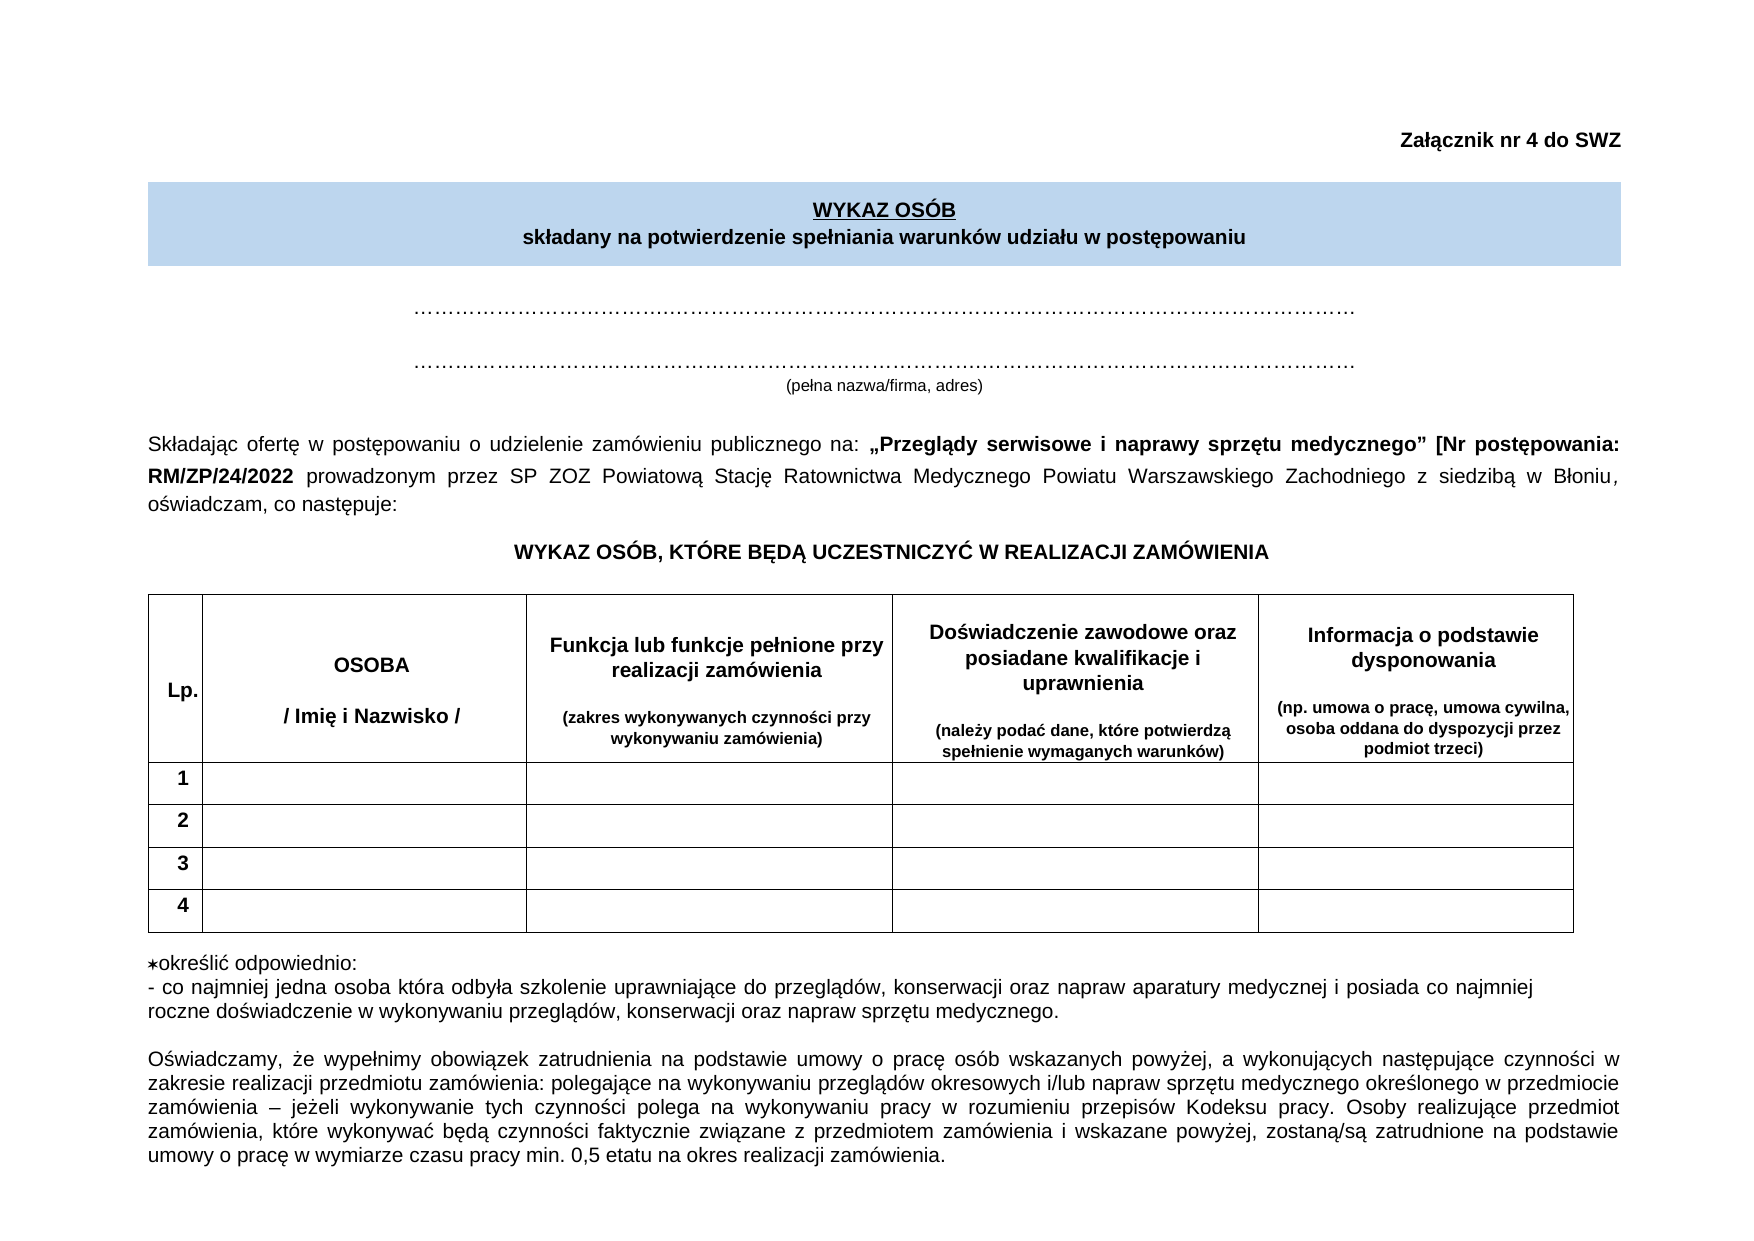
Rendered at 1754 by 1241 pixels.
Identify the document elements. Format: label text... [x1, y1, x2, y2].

table_cell 3 [149, 848, 202, 889]
table_cell [527, 848, 892, 889]
table_cell [1259, 805, 1573, 847]
table_header Informacja o podstawie dysponowania (np. umowa o pracę, umowa cywilna, osoba oddana do dyspozycji przez podmiot trzeci) [1259, 595, 1573, 762]
table_cell [527, 763, 892, 804]
table_header Doświadczenie zawodowe oraz posiadane kwalifikacje i uprawnienia (należy podać dane, które potwierdzą spełnienie wymaganych warunków) [893, 595, 1258, 762]
table_cell 1 [149, 763, 202, 804]
table_cell 2 [149, 805, 202, 847]
table_cell [893, 763, 1258, 804]
table_header OSOBA / Imię i Nazwisko / [203, 595, 526, 762]
table_cell [203, 848, 526, 889]
text składany na potwierdzenie spełniania warunków udziału w postępowaniu [148, 225, 1621, 249]
table_cell [1259, 848, 1573, 889]
table_cell [527, 890, 892, 932]
text określić odpowiednio: [148, 951, 1536, 975]
text Składając ofertę w postępowaniu o udzielenie zamówieniu publicznego na: „Przeglądy serwisowe i naprawy sprzętu medycznego” [Nr postępowania: RM/ZP/24/2022 prowadzonym przez SP ZOZ Powiatową Stację Ratownictwa Medycznego Powiatu Warszawskiego Zachodniego z siedzibą w Błoniu, oświadczam, co następuje: [148, 432, 1621, 516]
text Załącznik nr 4 do SWZ [673, 127, 1621, 151]
text WYKAZ OSÓB, KTÓRE BĘDĄ UCZESTNICZYĆ W REALIZACJI ZAMÓWIENIA [148, 540, 1636, 564]
table_cell [893, 848, 1258, 889]
text WYKAZ OSÓB [148, 198, 1621, 222]
table_cell [203, 763, 526, 804]
table_cell [527, 805, 892, 847]
text Oświadczamy, że wypełnimy obowiązek zatrudnienia na podstawie umowy o pracę osób wskazanych powyżej, a wykonujących następujące czynności w zakresie realizacji przedmiotu zamówienia: polegające na wykonywaniu przeglądów okresowych i/lub napraw sprzętu medycznego określonego w przedmiocie zamówienia – jeżeli wykonywanie tych czynności polega na wykonywaniu pracy w rozumieniu przepisów Kodeksu pracy. Osoby realizujące przedmiot zamówienia, które wykonywać będą czynności faktycznie związane z przedmiotem zamówienia i wskazane powyżej, zostaną/są zatrudnione na podstawie umowy o pracę w wymiarze czasu pracy min. 0,5 etatu na okres realizacji zamówienia. [148, 1047, 1621, 1167]
table_cell [203, 805, 526, 847]
table_cell [203, 890, 526, 932]
table_cell 4 [149, 890, 202, 932]
table_cell [1259, 890, 1573, 932]
table_cell [893, 805, 1258, 847]
text ……………………………….……………………………………………………………………………………… [148, 295, 1621, 319]
table_cell [1259, 763, 1573, 804]
table_header Funkcja lub funkcje pełnione przy realizacji zamówienia (zakres wykonywanych czynności przy wykonywaniu zamówienia) [527, 595, 892, 762]
text (pełna nazwa/firma, adres) [148, 376, 1621, 395]
text - co najmniej jedna osoba która odbyła szkolenie uprawniające do przeglądów, konserwacji oraz napraw aparatury medycznej i posiada co najmniej roczne doświadczenie w wykonywaniu przeglądów, konserwacji oraz napraw sprzętu medycznego. [148, 975, 1536, 1023]
table_header Lp. [149, 595, 202, 762]
text ……………………………………………………………………….……………………………………………… [148, 349, 1621, 373]
table_cell [893, 890, 1258, 932]
